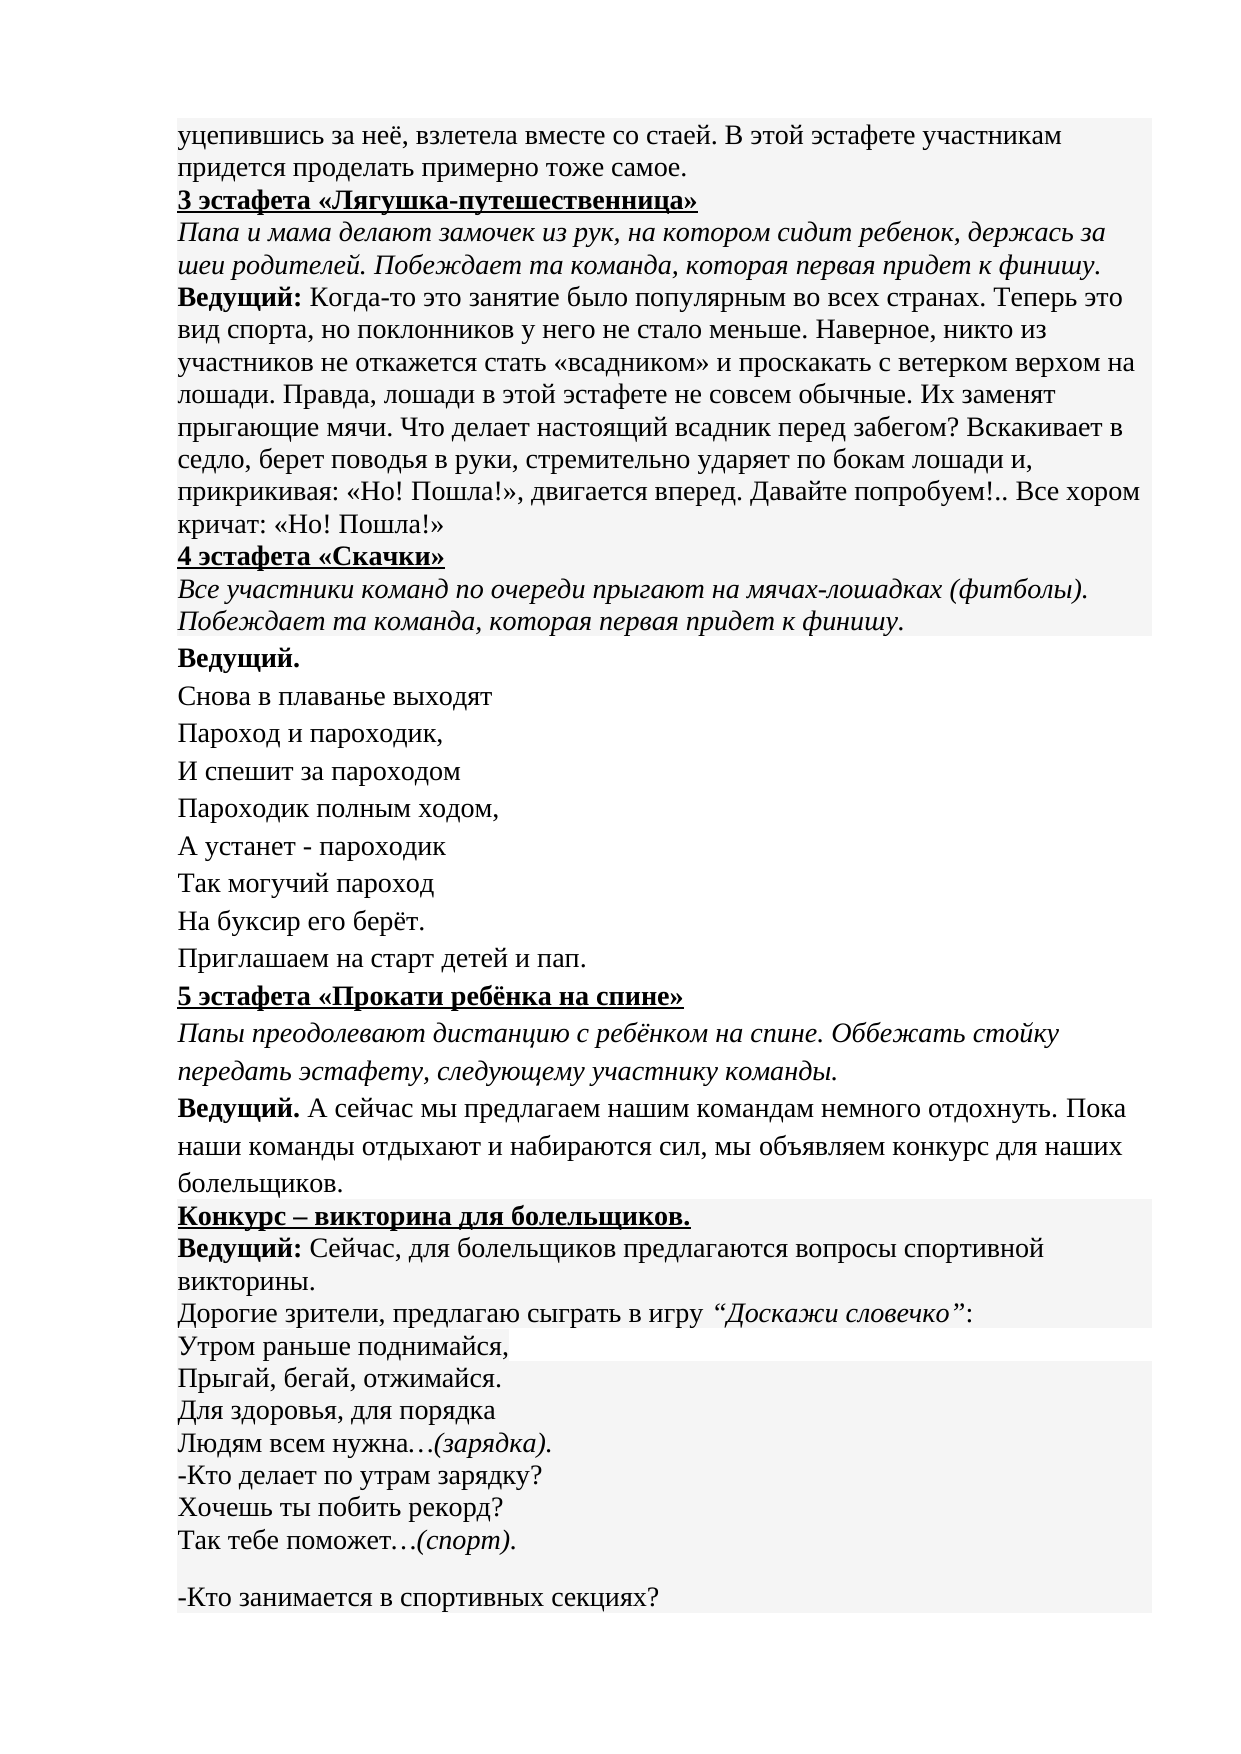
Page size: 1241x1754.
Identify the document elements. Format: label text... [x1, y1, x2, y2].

text -Кто делает по утрам зарядку? [177, 1458, 1152, 1491]
text Папа и мама делают замочек из рук, на котором сидит ребенок, держась за шеи родителей. Побеждает та команда, которая первая придет к финишу. [177, 215, 1152, 280]
text Снова в плаванье выходят Пароход и пароходик, И спешит за пароходом Пароходик полным ходом, А устанет - пароходик Так могучий пароход На буксир его берёт. [177, 674, 1152, 936]
text Все участники команд по очереди прыгают на мячах-лошадках (фитболы). Побеждает та команда, которая первая придет к финишу. [177, 572, 1152, 636]
text 3 эстафета «Лягушка-путешественница» [177, 183, 1152, 215]
text -Кто занимается в спортивных секциях? [177, 1581, 1152, 1613]
text Ведущий: Сейчас, для болельщиков предлагаются вопросы спортивной викторины. [177, 1231, 1152, 1296]
text Приглашаем на старт детей и пап. [177, 936, 1152, 974]
text Прыгай, бегай, отжимайся. [177, 1361, 1152, 1393]
text Для здоровья, для порядка [177, 1393, 1152, 1426]
text Папы преодолевают дистанцию с ребёнком на спине. Оббежать стойку передать эстафету, следующему участнику команды. [177, 1011, 1152, 1086]
text 4 эстафета «Скачки» [177, 539, 1152, 572]
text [177, 118, 1152, 183]
text Конкурс – викторина для болельщиков. [177, 1199, 1152, 1231]
text Ведущий. А сейчас мы предлагаем нашим командам немного отдохнуть. Пока наши команды отдыхают и набираются сил, мы объявляем конкурс для наших болельщиков. [177, 1086, 1152, 1199]
text Дорогие зрители, предлагаю сыграть в игру “Доскажи словечко”: [177, 1296, 1152, 1328]
text Ведущий. [177, 636, 1152, 674]
text Хочешь ты побить рекорд? [177, 1491, 1152, 1523]
text 5 эстафета «Прокати ребёнка на спине» [177, 974, 1152, 1011]
text Утром раньше поднимайся, [177, 1328, 1152, 1361]
text Так тебе поможет…(спорт). [177, 1523, 1152, 1555]
text Ведущий: Когда-то это занятие было популярным во всех странах. Теперь это вид спорта, но поклонников у него не стало меньше. Наверное, никто из участников не откажется стать «всадником» и проскакать с ветерком верхом на лошади. Правда, лошади в этой эстафете не совсем обычные. Их заменят прыгающие мячи. Что делает настоящий всадник перед забегом? Вскакивает в седло, берет поводья в руки, стремительно ударяет по бокам лошади и, прикрикивая: «Но! Пошла!», двигается вперед. Давайте попробуем!.. Все хором кричат: «Но! Пошла!» [177, 280, 1152, 539]
text Людям всем нужна…(зарядка). [177, 1426, 1152, 1458]
